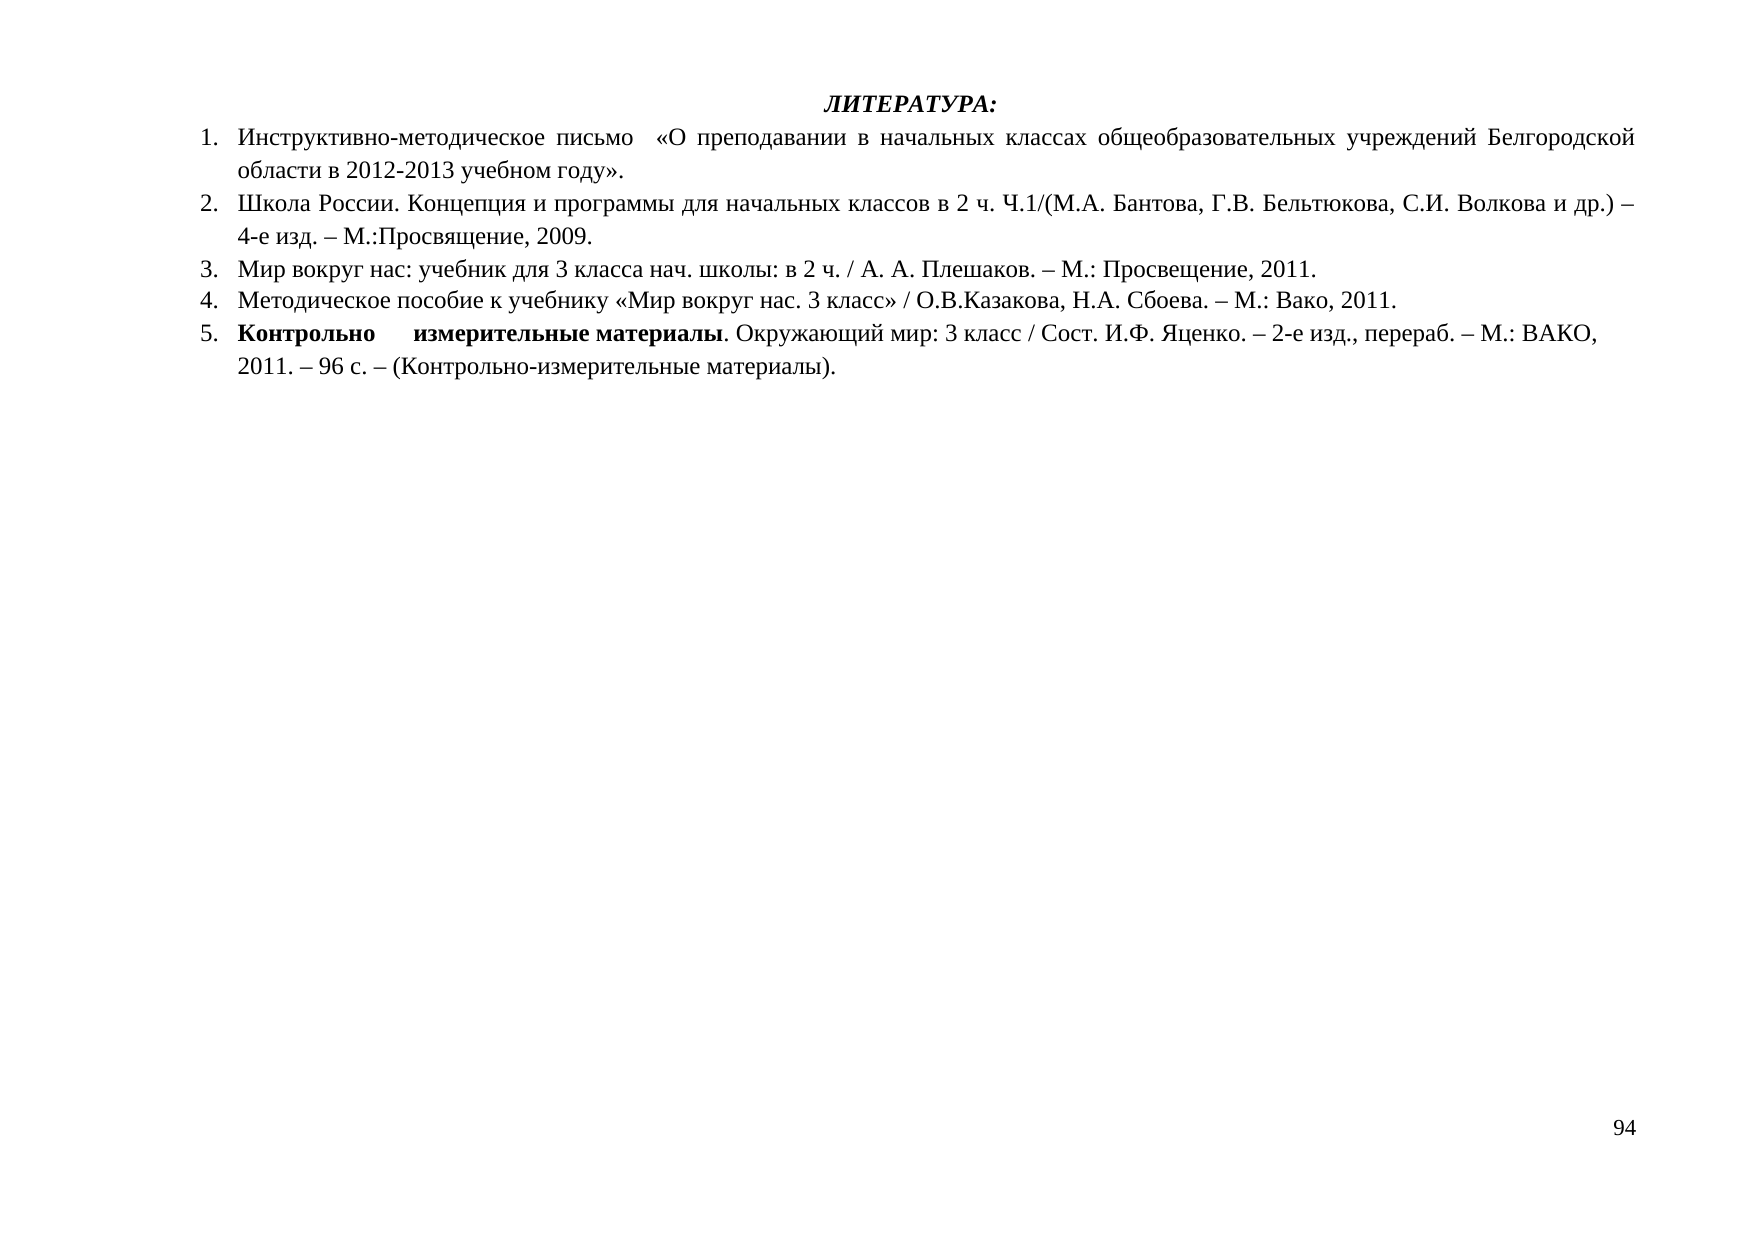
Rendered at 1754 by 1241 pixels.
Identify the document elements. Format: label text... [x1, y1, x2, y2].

list Контрольно измерительные материалы. Окружающий мир: 3 класс / Сост. И.Ф. Яценко. – 2-е изд., перераб. – М.: ВАКО, 2011. – 96 с. – (Контрольно-измерительные материалы). [200, 318, 1636, 380]
list Инструктивно-методическое письмо «О преподавании в начальных классах общеобразовательных учреждений Белгородской области в 2012-2013 учебном году». [200, 122, 1636, 183]
text ЛИТЕРАТУРА: [118, 89, 1636, 117]
list Школа России. Концепция и программы для начальных классов в 2 ч. Ч.1/(М.А. Бантова, Г.В. Бельтюкова, С.И. Волкова и др.) – 4-е изд. – М.:Просвящение, 2009. [200, 188, 1636, 249]
list Мир вокруг нас: учебник для 3 класса нач. школы: в 2 ч. / А. А. Плешаков. – М.: Просвещение, 2011. [200, 254, 1636, 282]
list Методическое пособие к учебнику «Мир вокруг нас. 3 класс» / О.В.Казакова, Н.А. Сбоева. – М.: Вако, 2011. [200, 285, 1636, 314]
